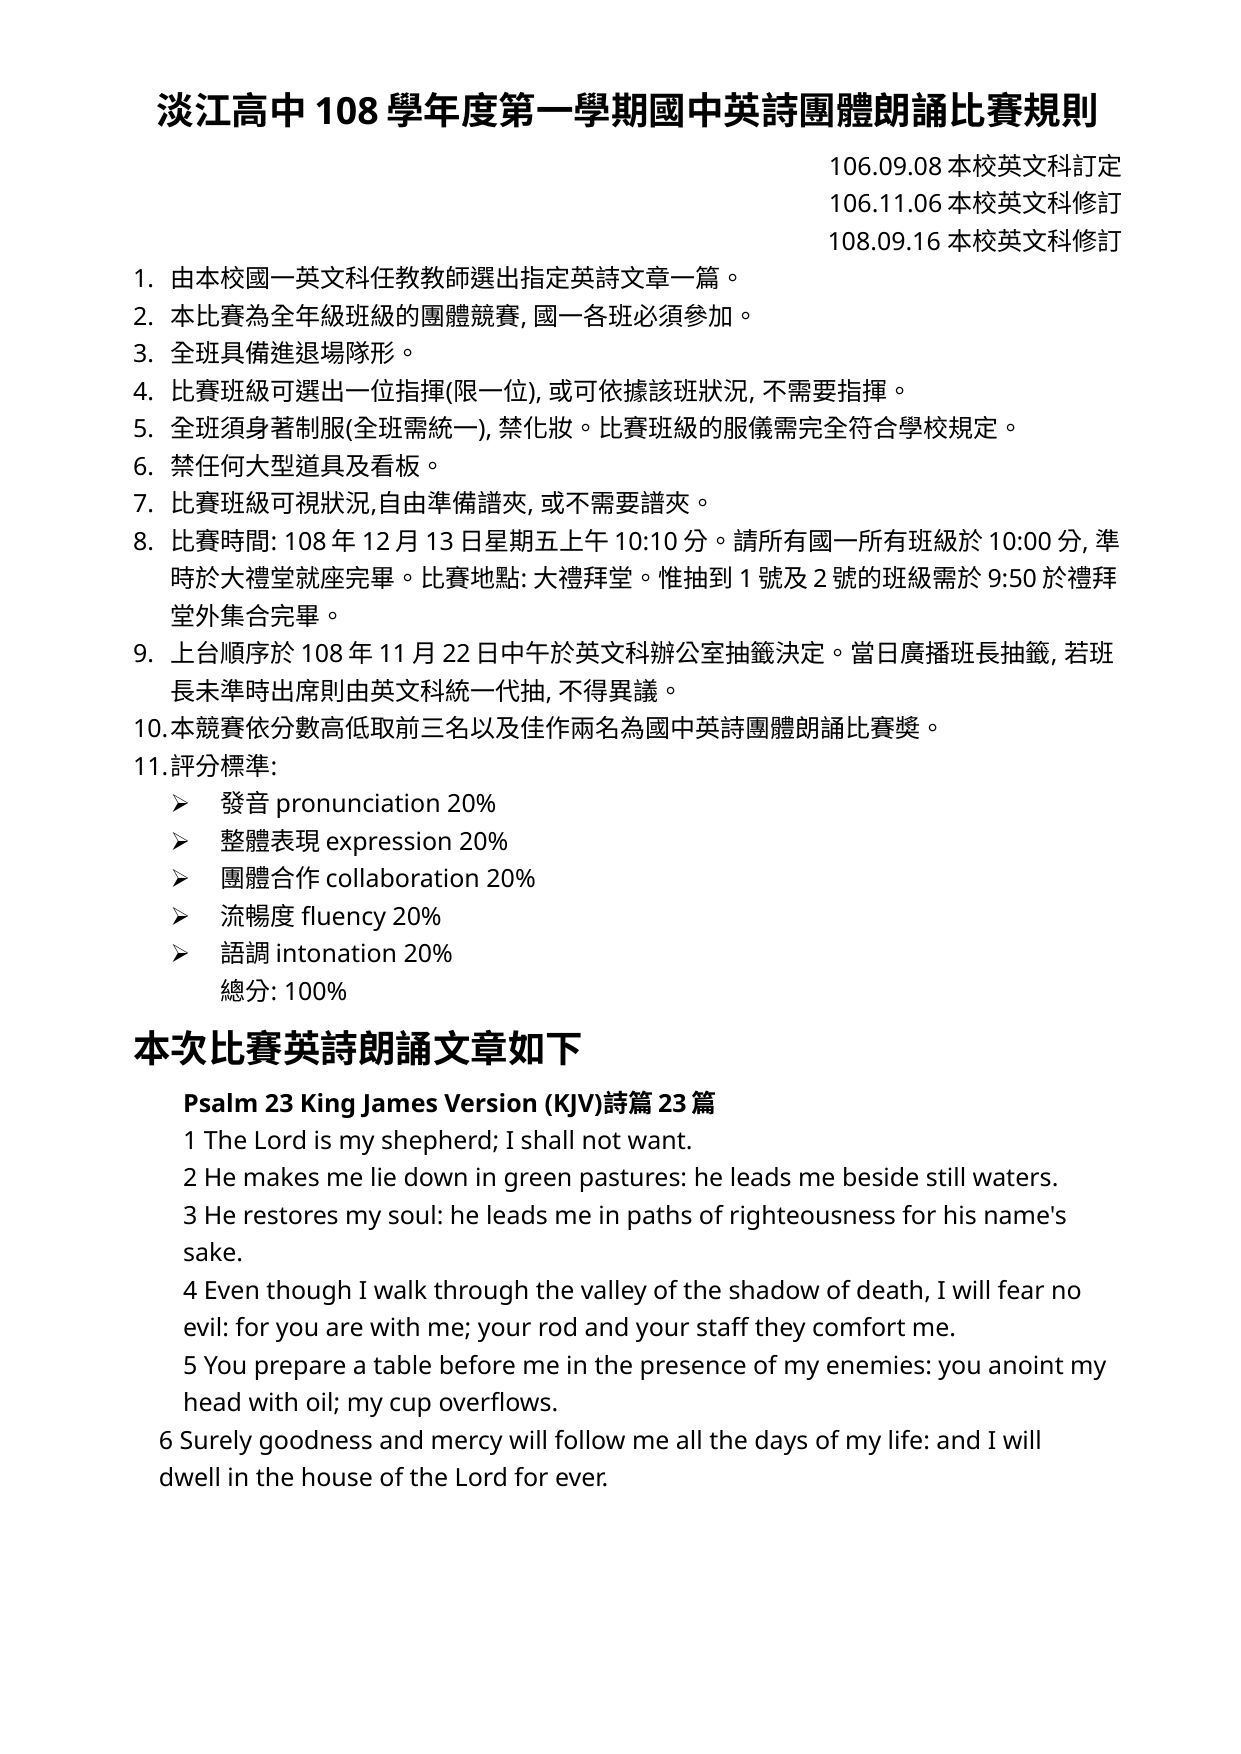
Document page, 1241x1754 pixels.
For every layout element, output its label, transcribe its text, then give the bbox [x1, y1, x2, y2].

list 發音pronunciation 20% [170, 783, 1122, 821]
list 本比賽為全年級班級的團體競賽, 國一各班必須參加。 [133, 296, 1122, 333]
list 3 He restores my soul: he leads me in paths of righteousness for his name's sake. [183, 1196, 1122, 1271]
list 整體表現expression 20% [170, 821, 1122, 858]
list 1 The Lord is my shepherd; I shall not want. [183, 1121, 1122, 1158]
list 語調intonation 20% [170, 933, 1122, 971]
list Psalm 23 King James Version (KJV)詩篇23篇 [183, 1083, 1122, 1121]
list 2 He makes me lie down in green pastures: he leads me beside still waters. [183, 1158, 1122, 1196]
list 由本校國一英文科任教教師選出指定英詩文章一篇。 [133, 258, 1122, 296]
list 本競賽依分數高低取前三名以及佳作兩名為國中英詩團體朗誦比賽奬。 [133, 708, 1122, 746]
text dwell in the house of the Lord for ever. [133, 1458, 1122, 1496]
list 比賽班級可視狀況,自由準備譜夾, 或不需要譜夾。 [133, 483, 1122, 521]
list 4 Even though I walk through the valley of the shadow of death, I will fear no evil: for you are with me; your rod and your staff they comfort me. [183, 1271, 1122, 1346]
list 比賽時間: 108年12月13日星期五上午10:10分。請所有國一所有班級於10:00分, 準時於大禮堂就座完畢。比賽地點: 大禮拜堂。惟抽到1號及2號的班級需於9:50於禮拜堂外集合完畢。 [133, 521, 1122, 633]
list 總分: 100% [220, 971, 1122, 1008]
text 本次比賽英詩朗誦文章如下 [133, 1008, 1122, 1083]
list 流暢度 fluency 20% [170, 896, 1122, 933]
text 6 Surely goodness and mercy will follow me all the days of my life: and I will [133, 1421, 1122, 1458]
list 全班須身著制服(全班需統一), 禁化妝。比賽班級的服儀需完全符合學校規定。 [133, 408, 1122, 446]
list 全班具備進退場隊形。 [133, 333, 1122, 371]
list 上台順序於108年11月22日中午於英文科辦公室抽籤決定。當日廣播班長抽籤, 若班長未準時出席則由英文科統一代抽, 不得異議。 [133, 633, 1122, 708]
list 禁任何大型道具及看板。 [133, 446, 1122, 483]
text 淡江高中108學年度第一學期國中英詩團體朗誦比賽規則 [133, 71, 1122, 146]
text 108.09.16 本校英文科修訂 [133, 221, 1122, 258]
text 106.09.08本校英文科訂定 [133, 146, 1122, 183]
list 評分標準: [133, 746, 1122, 783]
list 團體合作collaboration 20% [170, 858, 1122, 896]
list 比賽班級可選出一位指揮(限一位), 或可依據該班狀況, 不需要指揮。 [133, 371, 1122, 408]
text 106.11.06本校英文科修訂 [133, 183, 1122, 221]
list 5 You prepare a table before me in the presence of my enemies: you anoint my head with oil; my cup overflows. [183, 1346, 1122, 1421]
